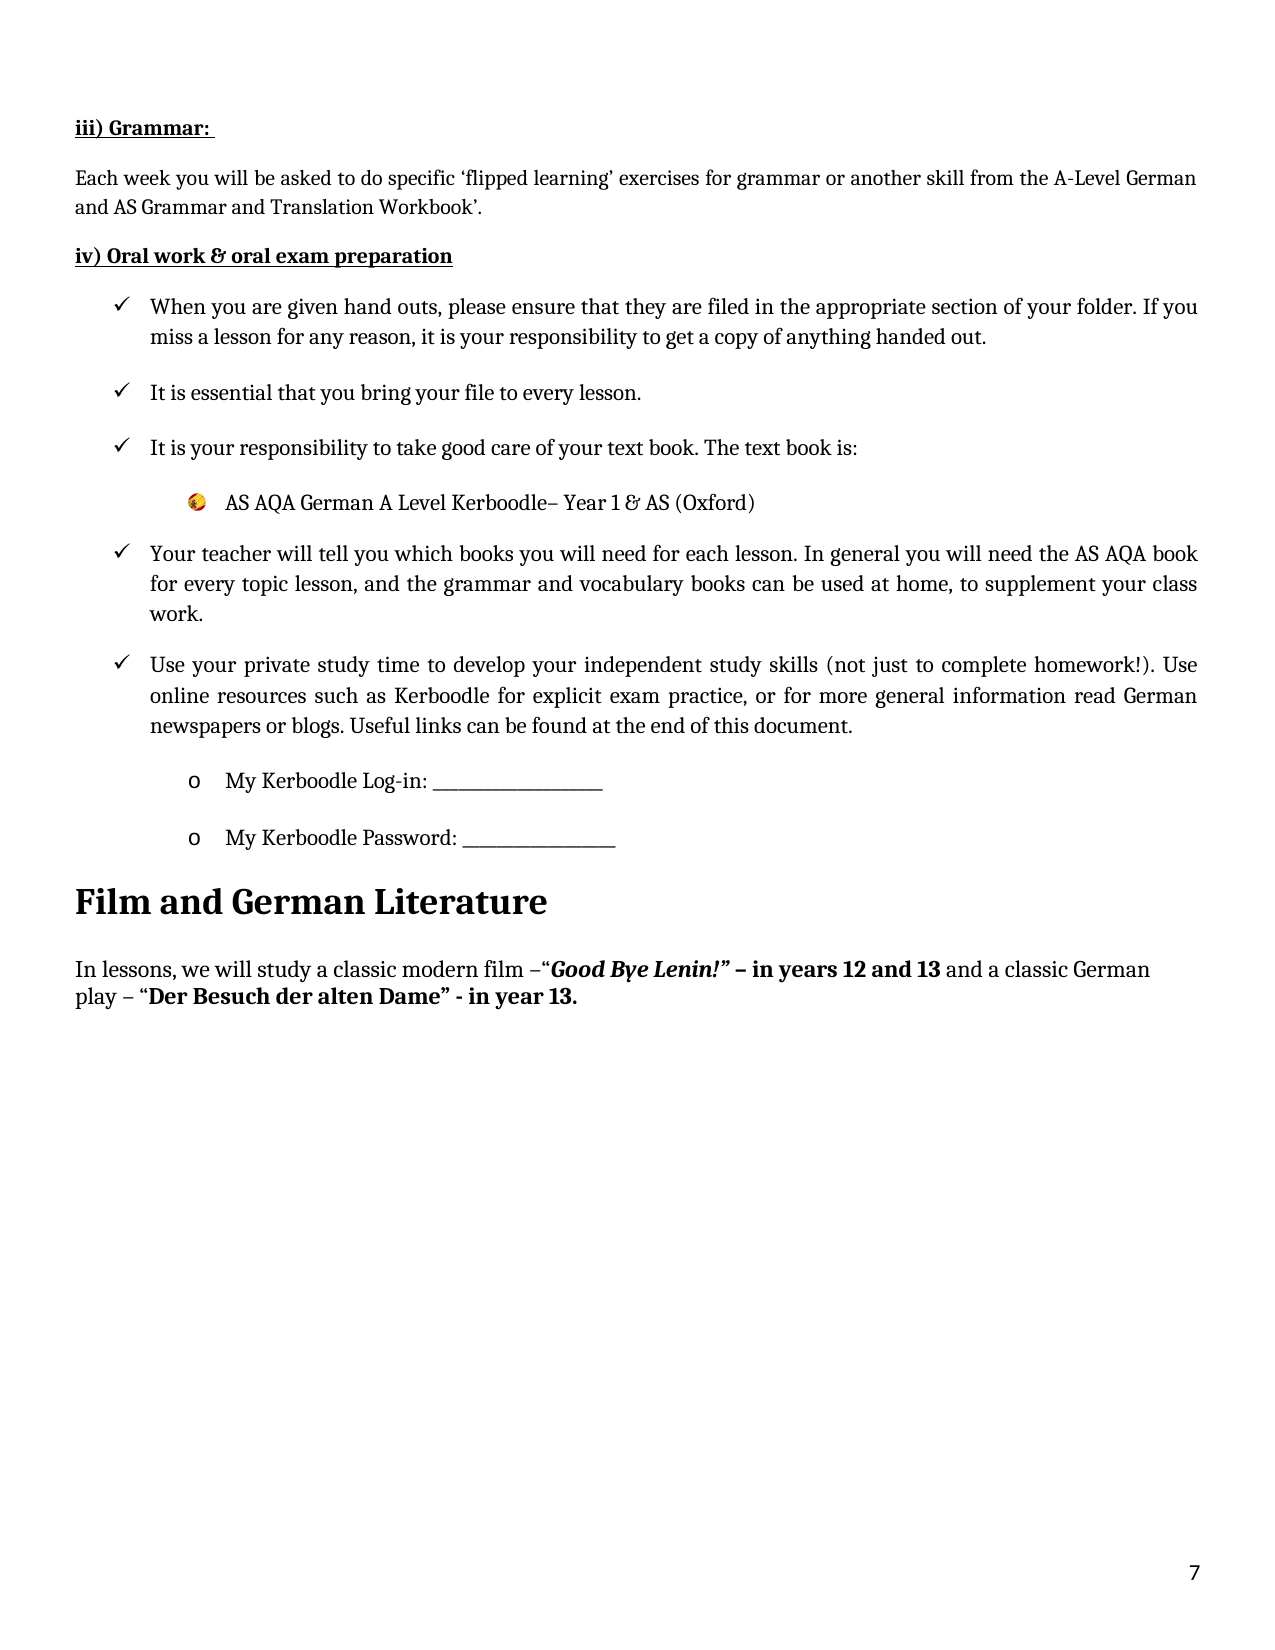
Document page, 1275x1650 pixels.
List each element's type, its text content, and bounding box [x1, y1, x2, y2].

text In lessons, we will study a classic modern film –“Good Bye Lenin!” – in years 12 and 13 and a classic German play – “Der Besuch der alten Dame” - in year 13. [75, 956, 1197, 1011]
list Your teacher will tell you which books you will need for each lesson. In general you will need the AS AQA book for every topic lesson, and the grammar and vocabulary books can be used at home, to supplement your class work. [112, 541, 1200, 628]
list My Kerboodle Log-in: ____________________ [187, 768, 1200, 795]
text iv) Oral work & oral exam preparation [75, 244, 1200, 269]
picture [188, 493, 206, 511]
text iii) Grammar: [75, 116, 1200, 141]
text Film and German Literature [75, 881, 1200, 924]
list Use your private study time to develop your independent study skills (not just to complete homework!). Use online resources such as Kerboodle for explicit exam practice, or for more general information read German newspapers or blogs. Useful links can be found at the end of this document. [112, 652, 1200, 739]
list It is essential that you bring your file to every lesson. [112, 379, 1200, 406]
list When you are given hand outs, please ensure that they are filed in the appropriate section of your folder. If you miss a lesson for any reason, it is your responsibility to get a copy of anything handed out. [112, 294, 1200, 351]
text Each week you will be asked to do specific ‘flipped learning’ exercises for grammar or another skill from the A-Level German and AS Grammar and Translation Workbook’. [75, 165, 1200, 219]
list It is your responsibility to take good care of your text book. The text book is: [112, 434, 1200, 461]
list My Kerboodle Password: __________________ [187, 824, 1200, 852]
list AS AQA German A Level Kerboodle– Year 1 & AS (Oxford) [187, 490, 1200, 516]
